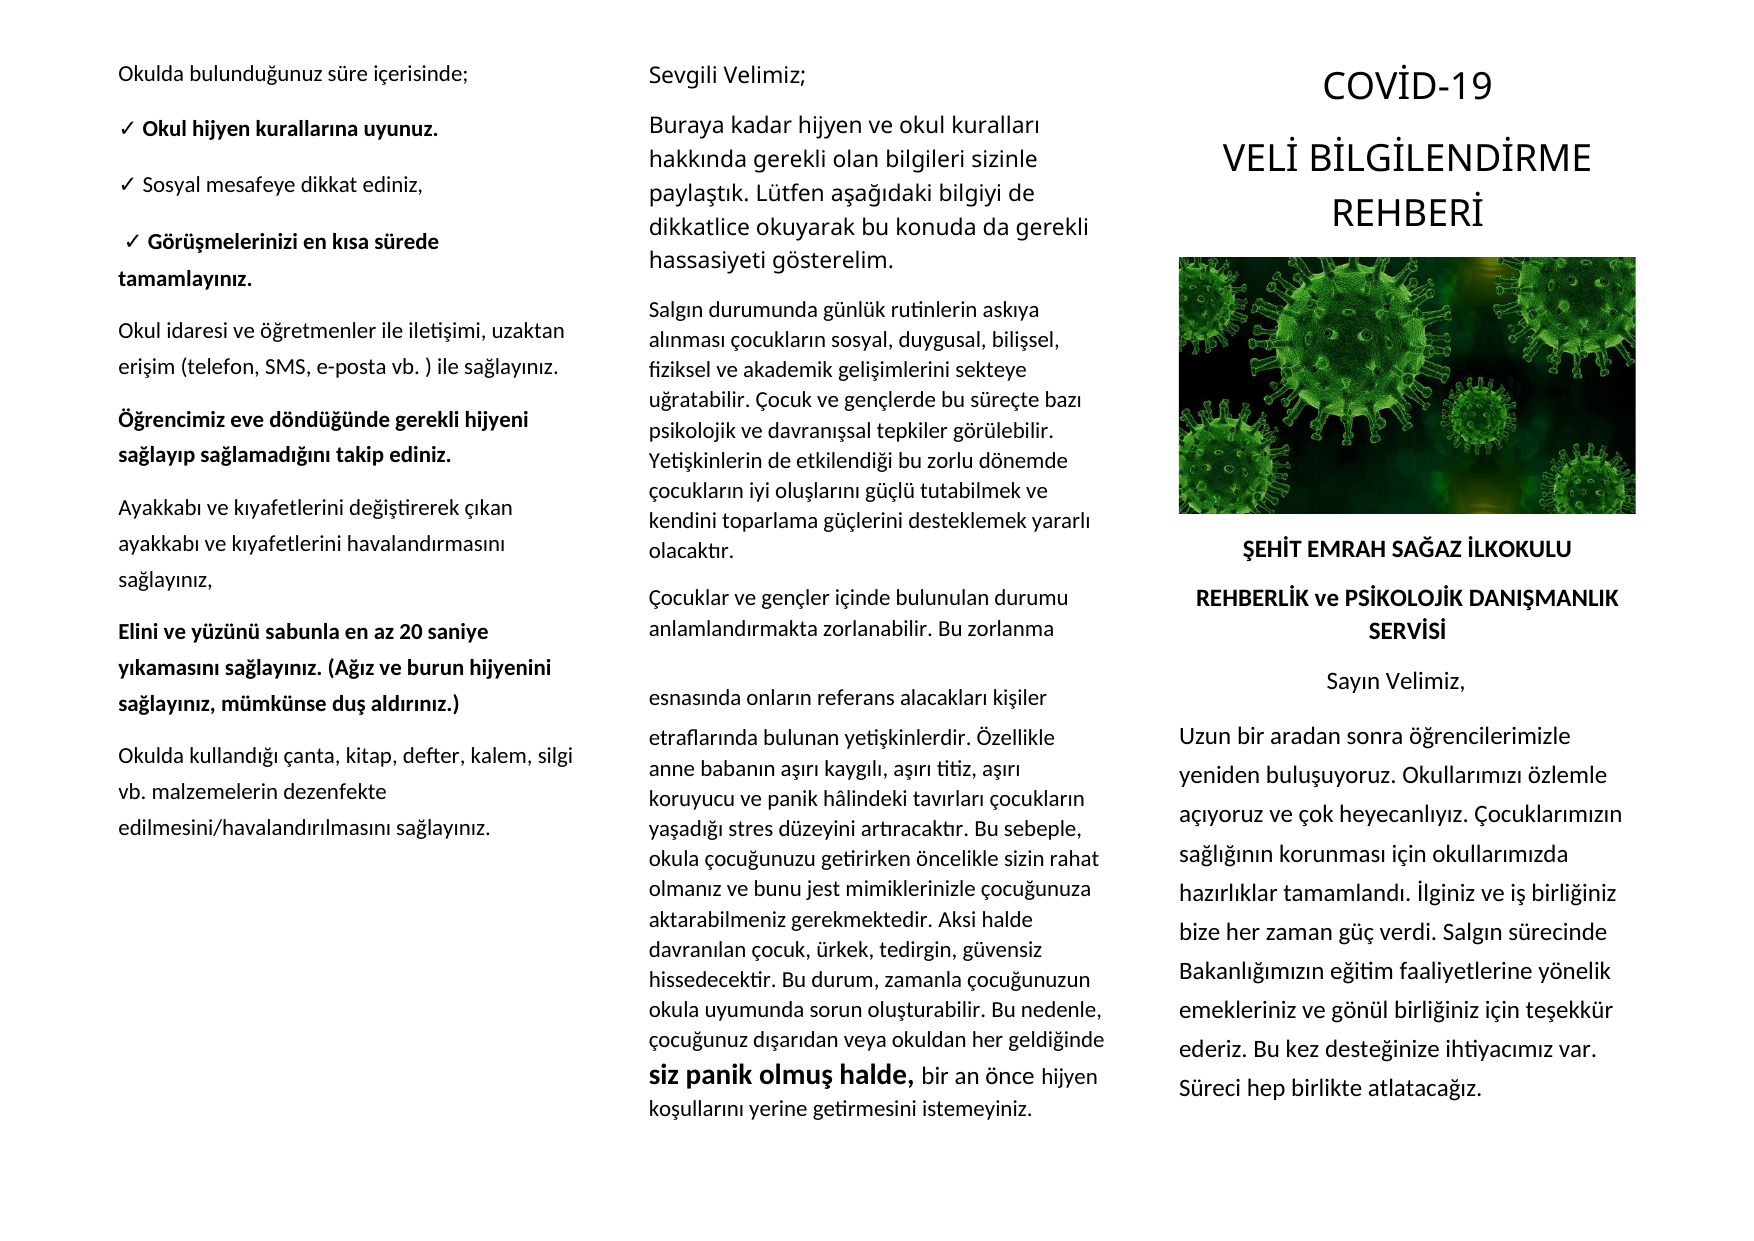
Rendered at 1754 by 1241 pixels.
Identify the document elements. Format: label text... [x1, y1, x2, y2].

picture [1178, 257, 1636, 514]
text Öğrencimiz eve döndüğünde gerekli hijyeni sağlayıp sağlamadığını takip ediniz. [118, 405, 575, 469]
text VELİ BİLGİLENDİRME REHBERİ [1179, 131, 1636, 237]
text ✓ Sosyal mesafeye dikkat ediniz, [118, 168, 575, 199]
text Ayakkabı ve kıyafetlerini değiştirerek çıkan ayakkabı ve kıyafetlerini havalandırmasını sağlayınız, [118, 493, 575, 593]
text Okulda bulunduğunuz süre içerisinde; [118, 59, 575, 87]
text REHBERLİK ve PSİKOLOJİK DANIŞMANLIK SERVİSİ [1179, 582, 1636, 646]
text COVİD-19 [1179, 59, 1636, 110]
text Uzun bir aradan sonra öğrencilerimizle yeniden buluşuyoruz. Okullarımızı özlemle açıyoruz ve çok heyecanlıyız. Çocuklarımızın sağlığının korunması için okullarımızda hazırlıklar tamamlandı. İlginiz ve iş birliğiniz bize her zaman güç verdi. Salgın sürecinde Bakanlığımızın eğitim faaliyetlerine yönelik emekleriniz ve gönül birliğiniz için teşekkür ederiz. Bu kez desteğinize ihtiyacımız var. Süreci hep birlikte atlatacağız. [1179, 721, 1636, 1103]
text ŞEHİT EMRAH SAĞAZ İLKOKULU [1179, 533, 1636, 563]
text Okulda kullandığı çanta, kitap, defter, kalem, silgi vb. malzemelerin dezenfekte edilmesini/havalandırılmasını sağlayınız. [118, 741, 575, 841]
text Buraya kadar hijyen ve okul kuralları hakkında gerekli olan bilgileri sizinle paylaştık. Lütfen aşağıdaki bilgiyi de dikkatlice okuyarak bu konuda da gerekli hassasiyeti gösterelim. [648, 109, 1105, 276]
text Sevgili Velimiz; [648, 59, 1105, 90]
text Salgın durumunda günlük rutinlerin askıya alınması çocukların sosyal, duygusal, bilişsel, fiziksel ve akademik gelişimlerini sekteye uğratabilir. Çocuk ve gençlerde bu süreçte bazı psikolojik ve davranışsal tepkiler görülebilir. Yetişkinlerin de etkilendiği bu zorlu dönemde çocukların iyi oluşlarını güçlü tutabilmek ve kendini toparlama güçlerini desteklemek yararlı olacaktır. [648, 295, 1105, 564]
text ✓ Görüşmelerinizi en kısa sürede tamamlayınız. [118, 225, 575, 292]
text Çocuklar ve gençler içinde bulunulan durumu anlamlandırmakta zorlanabilir. Bu zorlanma esnasında onların referans alacakları kişiler etraflarında bulunan yetişkinlerdir. Özellikle anne babanın aşırı kaygılı, aşırı titiz, aşırı koruyucu ve panik hâlindeki tavırları çocukların yaşadığı stres düzeyini artıracaktır. Bu sebeple, okula çocuğunuzu getirirken öncelikle sizin rahat olmanız ve bunu jest mimiklerinizle çocuğunuza aktarabilmeniz gerekmektedir. Aksi halde davranılan çocuk, ürkek, tedirgin, güvensiz hissedecektir. Bu durum, zamanla çocuğunuzun okula uyumunda sorun oluşturabilir. Bu nedenle, çocuğunuz dışarıdan veya okuldan her geldiğinde siz panik olmuş halde, bir an önce hijyen koşullarını yerine getirmesini istemeyiniz. [648, 583, 1105, 1122]
text Okul idaresi ve öğretmenler ile iletişimi, uzaktan erişim (telefon, SMS, e-posta vb. ) ile sağlayınız. [118, 316, 575, 380]
text ✓ Okul hijyen kurallarına uyunuz. [118, 112, 575, 143]
text Elini ve yüzünü sabunla en az 20 saniye yıkamasını sağlayınız. (Ağız ve burun hijyenini sağlayınız, mümkünse duş aldırınız.) [118, 617, 575, 717]
text Sayın Velimiz, [1253, 665, 1636, 695]
